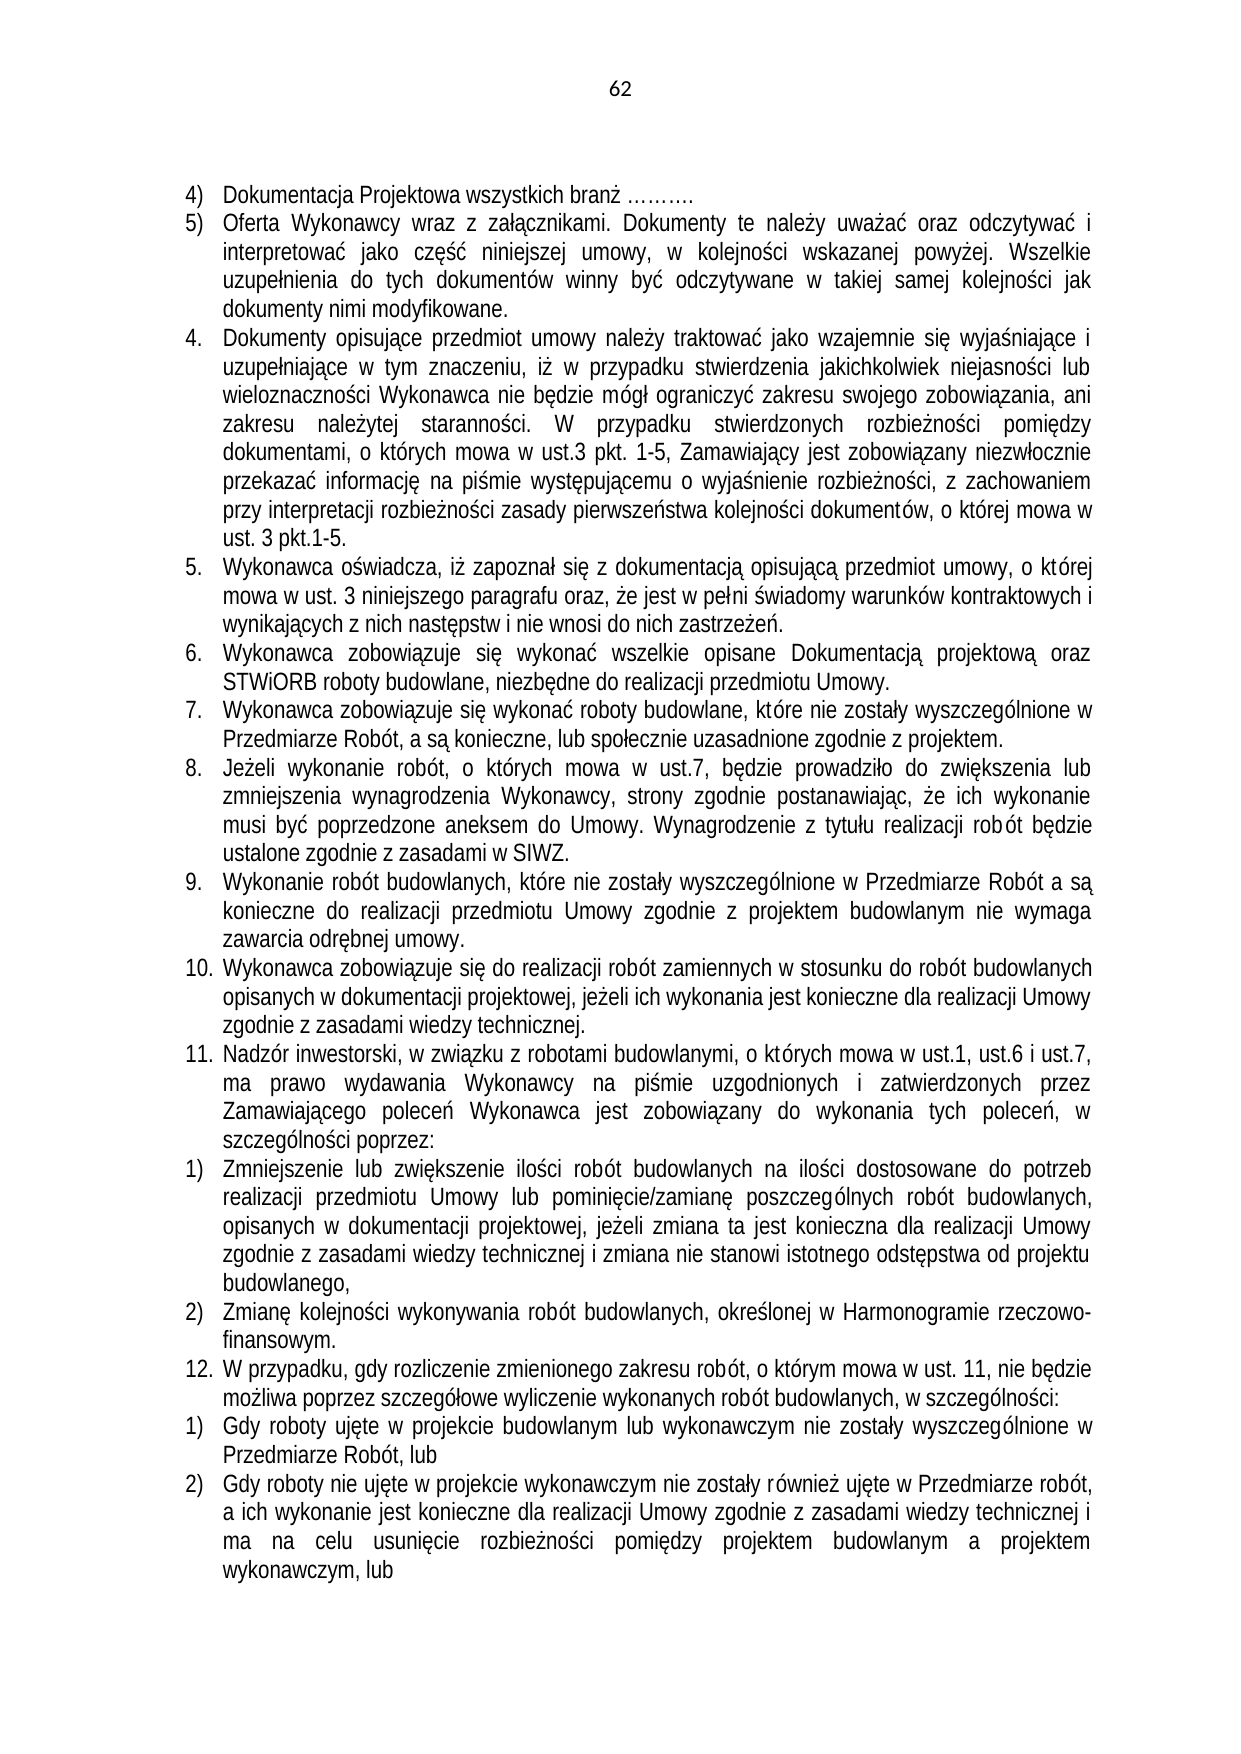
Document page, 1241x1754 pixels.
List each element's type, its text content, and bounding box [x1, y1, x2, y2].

list Jeżeli wykonanie robót, o których mowa w ust.7, będzie prowadziło do zwiększenia lub zmniejszenia wynagrodzenia Wykonawcy, strony zgodnie postanawiając, że ich wykonanie musi być poprzedzone aneksem do Umowy. Wynagrodzenie z tytułu realizacji robót będzie ustalone zgodnie z zasadami w SIWZ. [185, 752, 1092, 867]
list Wykonawca zobowiązuje się wykonać roboty budowlane, które nie zostały wyszczególnione w Przedmiarze Robót, a są konieczne, lub społecznie uzasadnione zgodnie z projektem. [185, 695, 1092, 752]
list Zmianę kolejności wykonywania robót budowlanych, określonej w Harmonogramie rzeczowo-finansowym. [185, 1297, 1092, 1354]
list Wykonawca oświadcza, iż zapoznał się z dokumentacją opisującą przedmiot umowy, o której mowa w ust. 3 niniejszego paragrafu oraz, że jest w pełni świadomy warunków kontraktowych i wynikających z nich następstw i nie wnosi do nich zastrzeżeń. [185, 552, 1092, 638]
list Zmniejszenie lub zwiększenie ilości robót budowlanych na ilości dostosowane do potrzeb realizacji przedmiotu Umowy lub pominięcie/zamianę poszczególnych robót budowlanych, opisanych w dokumentacji projektowej, jeżeli zmiana ta jest konieczna dla realizacji Umowy zgodnie z zasadami wiedzy technicznej i zmiana nie stanowi istotnego odstępstwa od projektu budowlanego, [185, 1153, 1092, 1297]
list Wykonawca zobowiązuje się do realizacji robót zamiennych w stosunku do robót budowlanych opisanych w dokumentacji projektowej, jeżeli ich wykonania jest konieczne dla realizacji Umowy zgodnie z zasadami wiedzy technicznej. [185, 953, 1092, 1039]
list Dokumenty opisujące przedmiot umowy należy traktować jako wzajemnie się wyjaśniające i uzupełniające w tym znaczeniu, iż w przypadku stwierdzenia jakichkolwiek niejasności lub wieloznaczności Wykonawca nie będzie mógł ograniczyć zakresu swojego zobowiązania, ani zakresu należytej staranności. W przypadku stwierdzonych rozbieżności pomiędzy dokumentami, o których mowa w ust.3 pkt. 1-5, Zamawiający jest zobowiązany niezwłocznie przekazać informację na piśmie występującemu o wyjaśnienie rozbieżności, z zachowaniem przy interpretacji rozbieżności zasady pierwszeństwa kolejności dokumentów, o której mowa w ust. 3 pkt.1-5. [185, 323, 1092, 552]
list W przypadku, gdy rozliczenie zmienionego zakresu robót, o którym mowa w ust. 11, nie będzie możliwa poprzez szczegółowe wyliczenie wykonanych robót budowlanych, w szczególności: [185, 1354, 1092, 1411]
list Dokumentacja Projektowa wszystkich branż ………. [185, 179, 1092, 208]
list Wykonanie robót budowlanych, które nie zostały wyszczególnione w Przedmiarze Robót a są konieczne do realizacji przedmiotu Umowy zgodnie z projektem budowlanym nie wymaga zawarcia odrębnej umowy. [185, 867, 1092, 953]
list Gdy roboty ujęte w projekcie budowlanym lub wykonawczym nie zostały wyszczególnione w Przedmiarze Robót, lub [185, 1411, 1092, 1469]
list Wykonawca zobowiązuje się wykonać wszelkie opisane Dokumentacją projektową oraz STWiORB roboty budowlane, niezbędne do realizacji przedmiotu Umowy. [185, 638, 1092, 695]
list Oferta Wykonawcy wraz z załącznikami. Dokumenty te należy uważać oraz odczytywać i interpretować jako część niniejszej umowy, w kolejności wskazanej powyżej. Wszelkie uzupełnienia do tych dokumentów winny być odczytywane w takiej samej kolejności jak dokumenty nimi modyfikowane. [185, 208, 1092, 323]
list Nadzór inwestorski, w związku z robotami budowlanymi, o których mowa w ust.1, ust.6 i ust.7, ma prawo wydawania Wykonawcy na piśmie uzgodnionych i zatwierdzonych przez Zamawiającego poleceń Wykonawca jest zobowiązany do wykonania tych poleceń, w szczególności poprzez: [185, 1039, 1092, 1153]
list Gdy roboty nie ujęte w projekcie wykonawczym nie zostały również ujęte w Przedmiarze robót, a ich wykonanie jest konieczne dla realizacji Umowy zgodnie z zasadami wiedzy technicznej i ma na celu usunięcie rozbieżności pomiędzy projektem budowlanym a projektem wykonawczym, lub [185, 1469, 1092, 1583]
